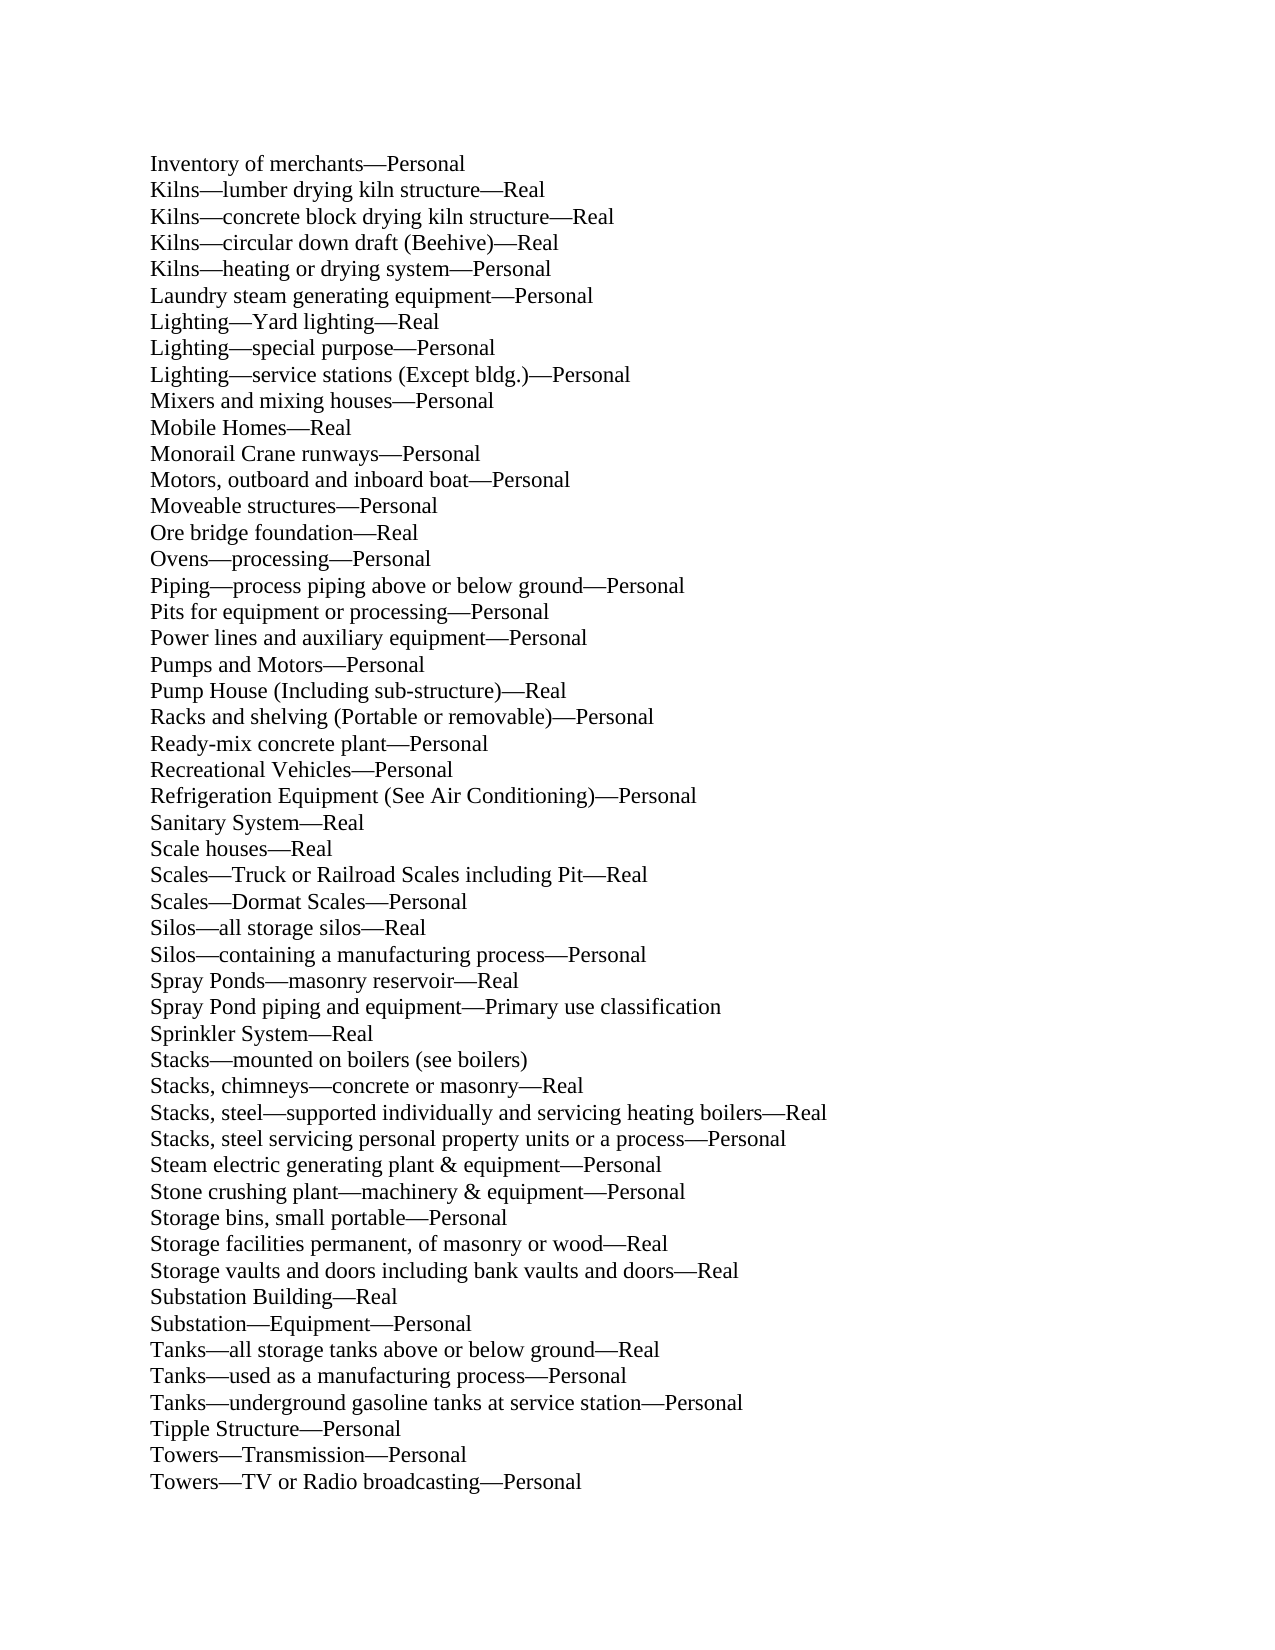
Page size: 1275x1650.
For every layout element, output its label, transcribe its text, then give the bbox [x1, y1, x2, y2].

text Stone crushing plant—machinery & equipment—Personal [150, 1178, 1125, 1204]
text Storage vaults and doors including bank vaults and doors—Real [150, 1257, 1125, 1283]
text Ovens—processing—Personal [150, 545, 1125, 572]
text Storage facilities permanent, of masonry or wood—Real [150, 1231, 1125, 1257]
text Stacks, steel—supported individually and servicing heating boilers—Real [150, 1099, 1125, 1125]
text Substation Building—Real [150, 1283, 1125, 1309]
text Kilns—lumber drying kiln structure—Real [150, 176, 1125, 203]
text Lighting—Yard lighting—Real [150, 308, 1125, 334]
text Towers—Transmission—Personal [150, 1441, 1125, 1468]
text Pumps and Motors—Personal [150, 651, 1125, 677]
text Recreational Vehicles—Personal [150, 756, 1125, 782]
text Pump House (Including sub-structure)—Real [150, 677, 1125, 703]
text Spray Pond piping and equipment—Primary use classification [150, 993, 1125, 1020]
text Racks and shelving (Portable or removable)—Personal [150, 703, 1125, 730]
text Laundry steam generating equipment—Personal [150, 282, 1125, 308]
text Silos—all storage silos—Real [150, 914, 1125, 941]
text Refrigeration Equipment (See Air Conditioning)—Personal [150, 782, 1125, 809]
text Tipple Structure—Personal [150, 1415, 1125, 1441]
text Ore bridge foundation—Real [150, 519, 1125, 545]
text Inventory of merchants—Personal [150, 150, 1125, 176]
text Kilns—circular down draft (Beehive)—Real [150, 229, 1125, 255]
text Piping—process piping above or below ground—Personal [150, 572, 1125, 598]
text Mobile Homes—Real [150, 413, 1125, 440]
text Power lines and auxiliary equipment—Personal [150, 624, 1125, 651]
text Scale houses—Real [150, 835, 1125, 862]
text Motors, outboard and inboard boat—Personal [150, 466, 1125, 493]
text Stacks—mounted on boilers (see boilers) [150, 1046, 1125, 1072]
text Tanks—underground gasoline tanks at service station—Personal [150, 1389, 1125, 1415]
text Steam electric generating plant & equipment—Personal [150, 1151, 1125, 1178]
text Sanitary System—Real [150, 809, 1125, 835]
text Moveable structures—Personal [150, 493, 1125, 519]
text Silos—containing a manufacturing process—Personal [150, 941, 1125, 967]
text Lighting—service stations (Except bldg.)—Personal [150, 361, 1125, 387]
text Tanks—used as a manufacturing process—Personal [150, 1362, 1125, 1389]
text Scales—Dormat Scales—Personal [150, 888, 1125, 914]
text Kilns—heating or drying system—Personal [150, 255, 1125, 282]
text Pits for equipment or processing—Personal [150, 598, 1125, 624]
text Stacks, steel servicing personal property units or a process—Personal [150, 1125, 1125, 1151]
text Sprinkler System—Real [150, 1020, 1125, 1046]
text Kilns—concrete block drying kiln structure—Real [150, 203, 1125, 229]
text Lighting—special purpose—Personal [150, 334, 1125, 361]
text Storage bins, small portable—Personal [150, 1204, 1125, 1231]
text Ready-mix concrete plant—Personal [150, 730, 1125, 756]
text Towers—TV or Radio broadcasting—Personal [150, 1468, 1125, 1494]
text Mixers and mixing houses—Personal [150, 387, 1125, 413]
text Scales—Truck or Railroad Scales including Pit—Real [150, 862, 1125, 888]
text Monorail Crane runways—Personal [150, 440, 1125, 466]
text Stacks, chimneys—concrete or masonry—Real [150, 1072, 1125, 1099]
text Substation—Equipment—Personal [150, 1309, 1125, 1336]
text Tanks—all storage tanks above or below ground—Real [150, 1336, 1125, 1362]
text Spray Ponds—masonry reservoir—Real [150, 967, 1125, 993]
